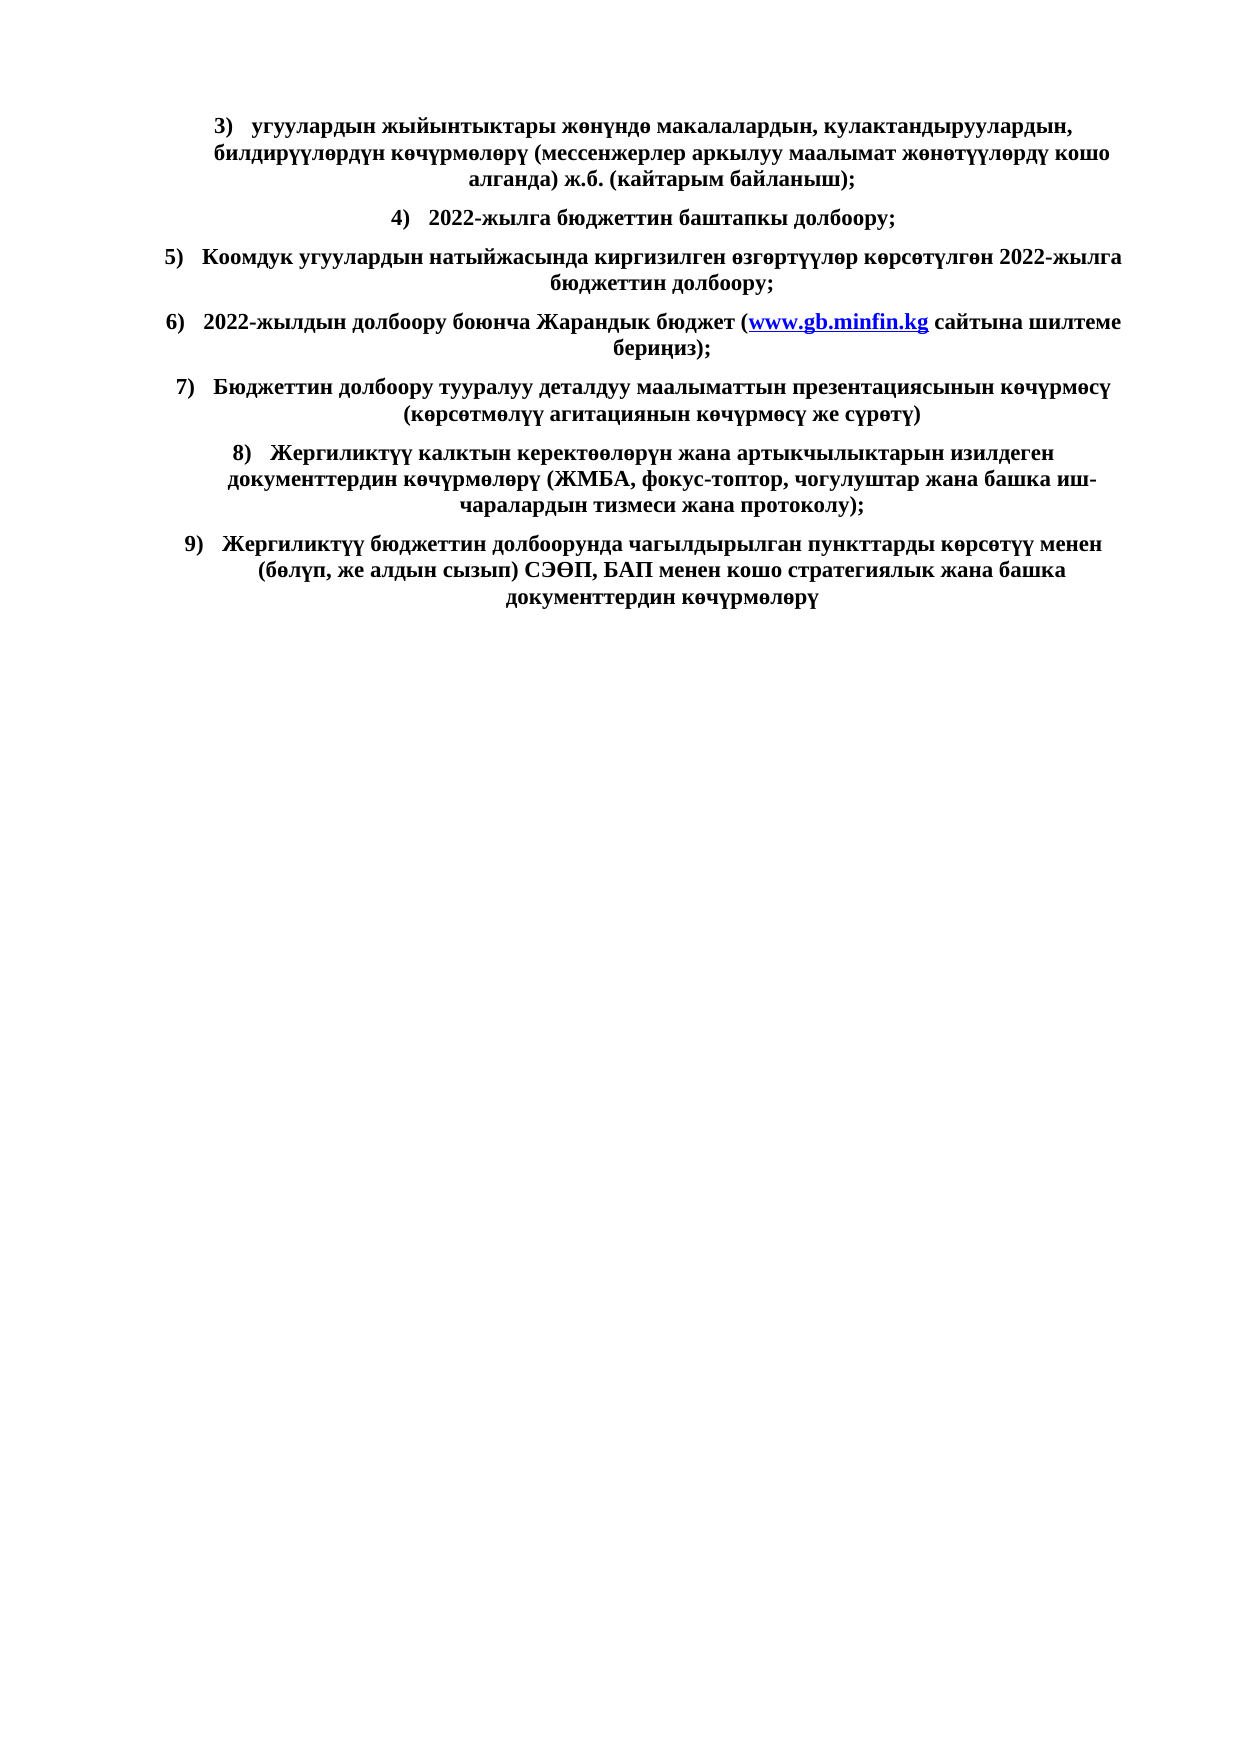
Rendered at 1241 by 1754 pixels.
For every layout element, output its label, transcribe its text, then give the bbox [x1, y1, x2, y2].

list 2022-жылдын долбоору боюнча Жарандык бюджет (www.gb.minfin.kg сайтына шилтеме бериңиз); [150, 308, 1137, 361]
list 2022-жылга бюджеттин баштапкы долбоору; [150, 204, 1137, 230]
list Бюджеттин долбоору тууралуу деталдуу маалыматтын презентациясынын көчүрмөсү (көрсөтмөлүү агитациянын көчүрмөсү же сүрөтү) [150, 373, 1137, 426]
list Коомдук угуулардын натыйжасында киргизилген өзгөртүүлөр көрсөтүлгөн 2022-жылга бюджеттин долбоору; [150, 243, 1137, 296]
list угуулардын жыйынтыктары жөнүндө макалалардын, кулактандыруулардын, билдирүүлөрдүн көчүрмөлөрү (мессенжерлер аркылуу маалымат жөнөтүүлөрдү кошо алганда) ж.б. (кайтарым байланыш); [150, 112, 1137, 192]
list Жергиликтүү калктын керектөөлөрүн жана артыкчылыктарын изилдеген документтердин көчүрмөлөрү (ЖМБА, фокус-топтор, чогулуштар жана башка иш-чаралардын тизмеси жана протоколу); [150, 438, 1137, 518]
list Жергиликтүү бюджеттин долбоорунда чагылдырылган пункттарды көрсөтүү менен (бөлүп, же алдын сызып) СЭӨП, БАП менен кошо стратегиялык жана башка документтердин көчүрмөлөрү [150, 530, 1137, 609]
